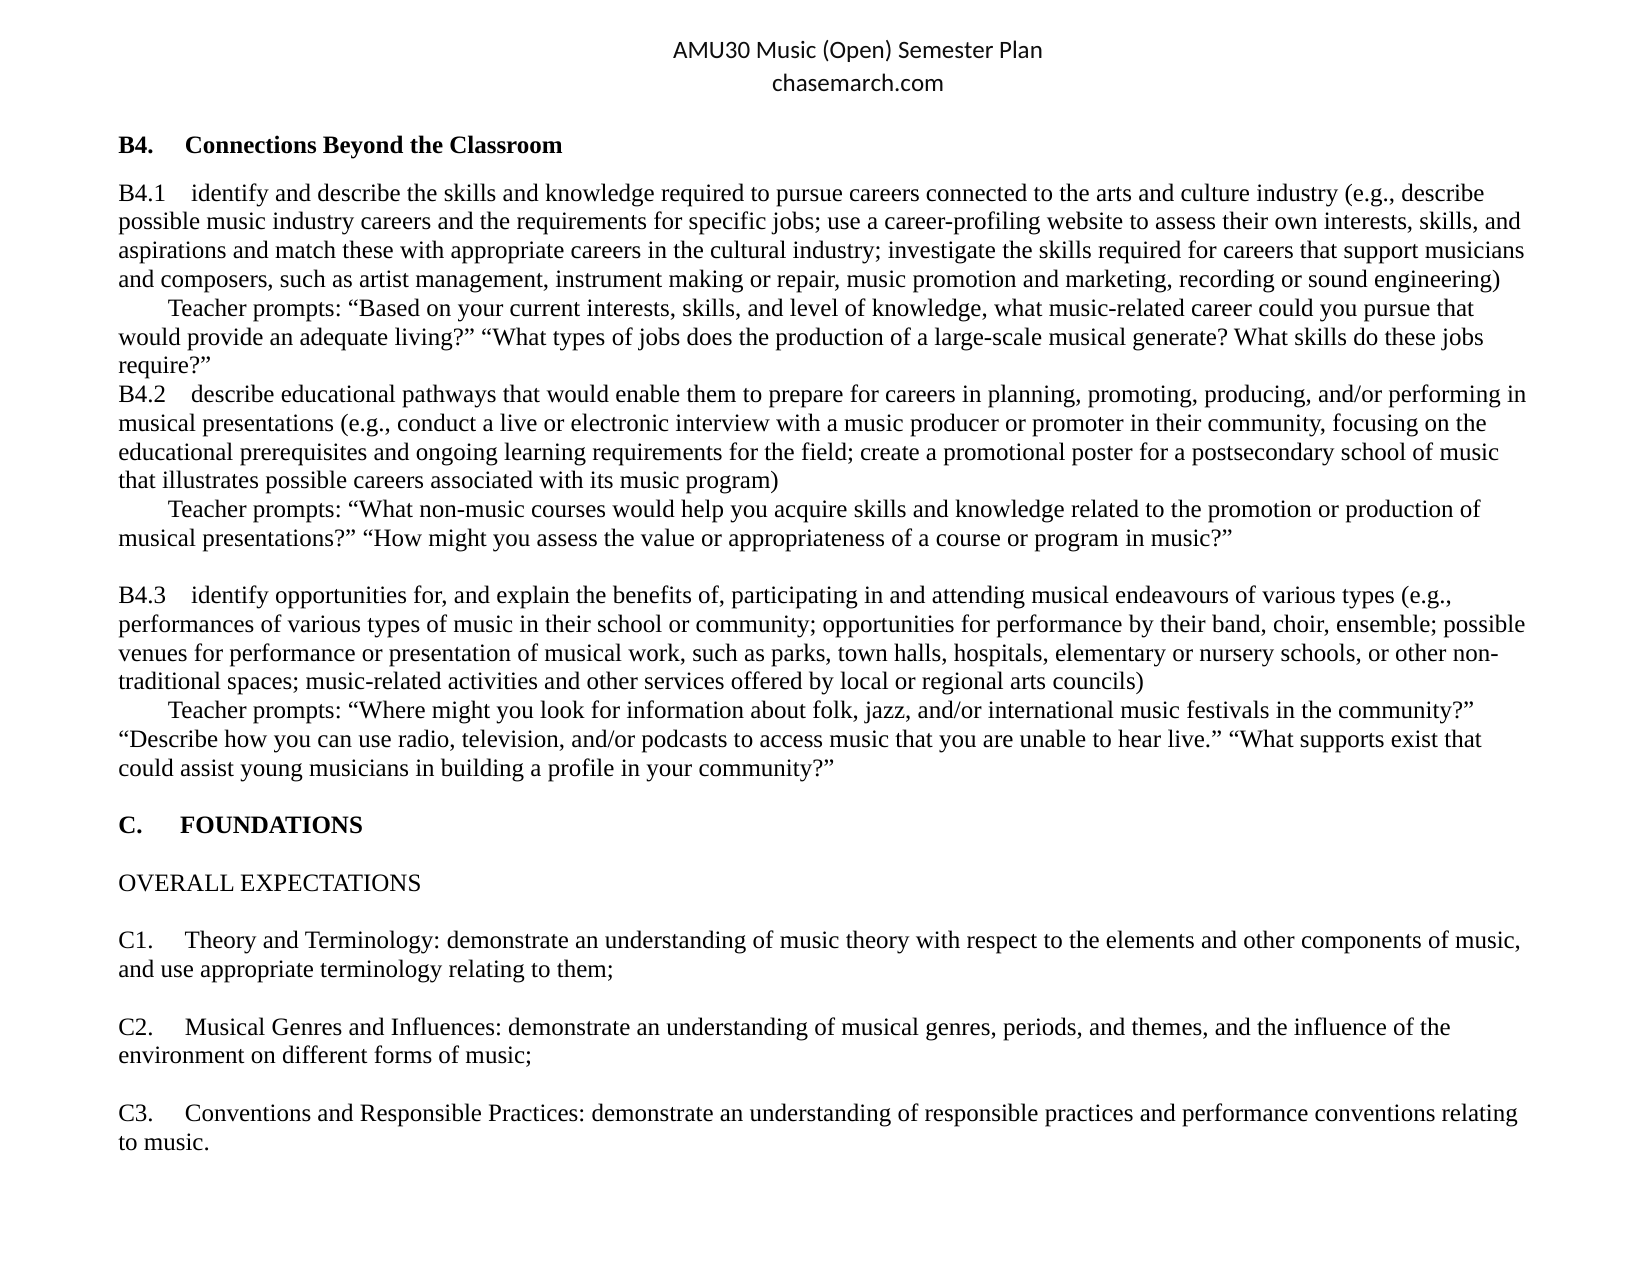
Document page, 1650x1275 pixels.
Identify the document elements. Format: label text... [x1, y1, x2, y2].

text B4.3 identify opportunities for, and explain the benefits of, participating in and attending musical endeavours of various types (e.g., performances of various types of music in their school or community; opportunities for performance by their band, choir, ensemble; possible venues for performance or presentation of musical work, such as parks, town halls, hospitals, elementary or nursery schools, or other non-traditional spaces; music-related activities and other services offered by local or regional arts councils) [118, 580, 1532, 695]
text Teacher prompts: “Where might you look for information about folk, jazz, and/or international music festivals in the community?” “Describe how you can use radio, television, and/or podcasts to access music that you are unable to hear live.” “What supports exist that could assist young musicians in building a profile in your community?” [118, 695, 1532, 782]
text Teacher prompts: “Based on your current interests, skills, and level of knowledge, what music-related career could you pursue that would provide an adequate living?” “What types of jobs does the production of a large-scale musical generate? What skills do these jobs require?” [118, 293, 1532, 379]
text B4.2 describe educational pathways that would enable them to prepare for careers in planning, promoting, producing, and/or performing in musical presentations (e.g., conduct a live or electronic interview with a music producer or promoter in their community, focusing on the educational prerequisites and ongoing learning requirements for the field; create a promotional poster for a postsecondary school of music that illustrates possible careers associated with its music program) [118, 379, 1532, 494]
text B4. Connections Beyond the Classroom [118, 130, 1532, 159]
text B4.1 identify and describe the skills and knowledge required to pursue careers connected to the arts and culture industry (e.g., describe possible music industry careers and the requirements for specific jobs; use a career-profiling website to assess their own interests, skills, and aspirations and match these with appropriate careers in the cultural industry; investigate the skills required for careers that support musicians and composers, such as artist management, instrument making or repair, music promotion and marketing, recording or sound engineering) [118, 178, 1532, 293]
text C2. Musical Genres and Influences: demonstrate an understanding of musical genres, periods, and themes, and the influence of the environment on different forms of music; [118, 1012, 1532, 1069]
text C3. Conventions and Responsible Practices: demonstrate an understanding of responsible practices and performance conventions relating to music. [118, 1098, 1532, 1155]
text C1. Theory and Terminology: demonstrate an understanding of music theory with respect to the elements and other components of music, and use appropriate terminology relating to them; [118, 925, 1532, 983]
text OVERALL EXPECTATIONS [118, 868, 1532, 897]
text C. FOUNDATIONS [118, 810, 1532, 839]
text Teacher prompts: “What non-music courses would help you acquire skills and knowledge related to the promotion or production of musical presentations?” “How might you assess the value or appropriateness of a course or program in music?” [118, 494, 1532, 552]
